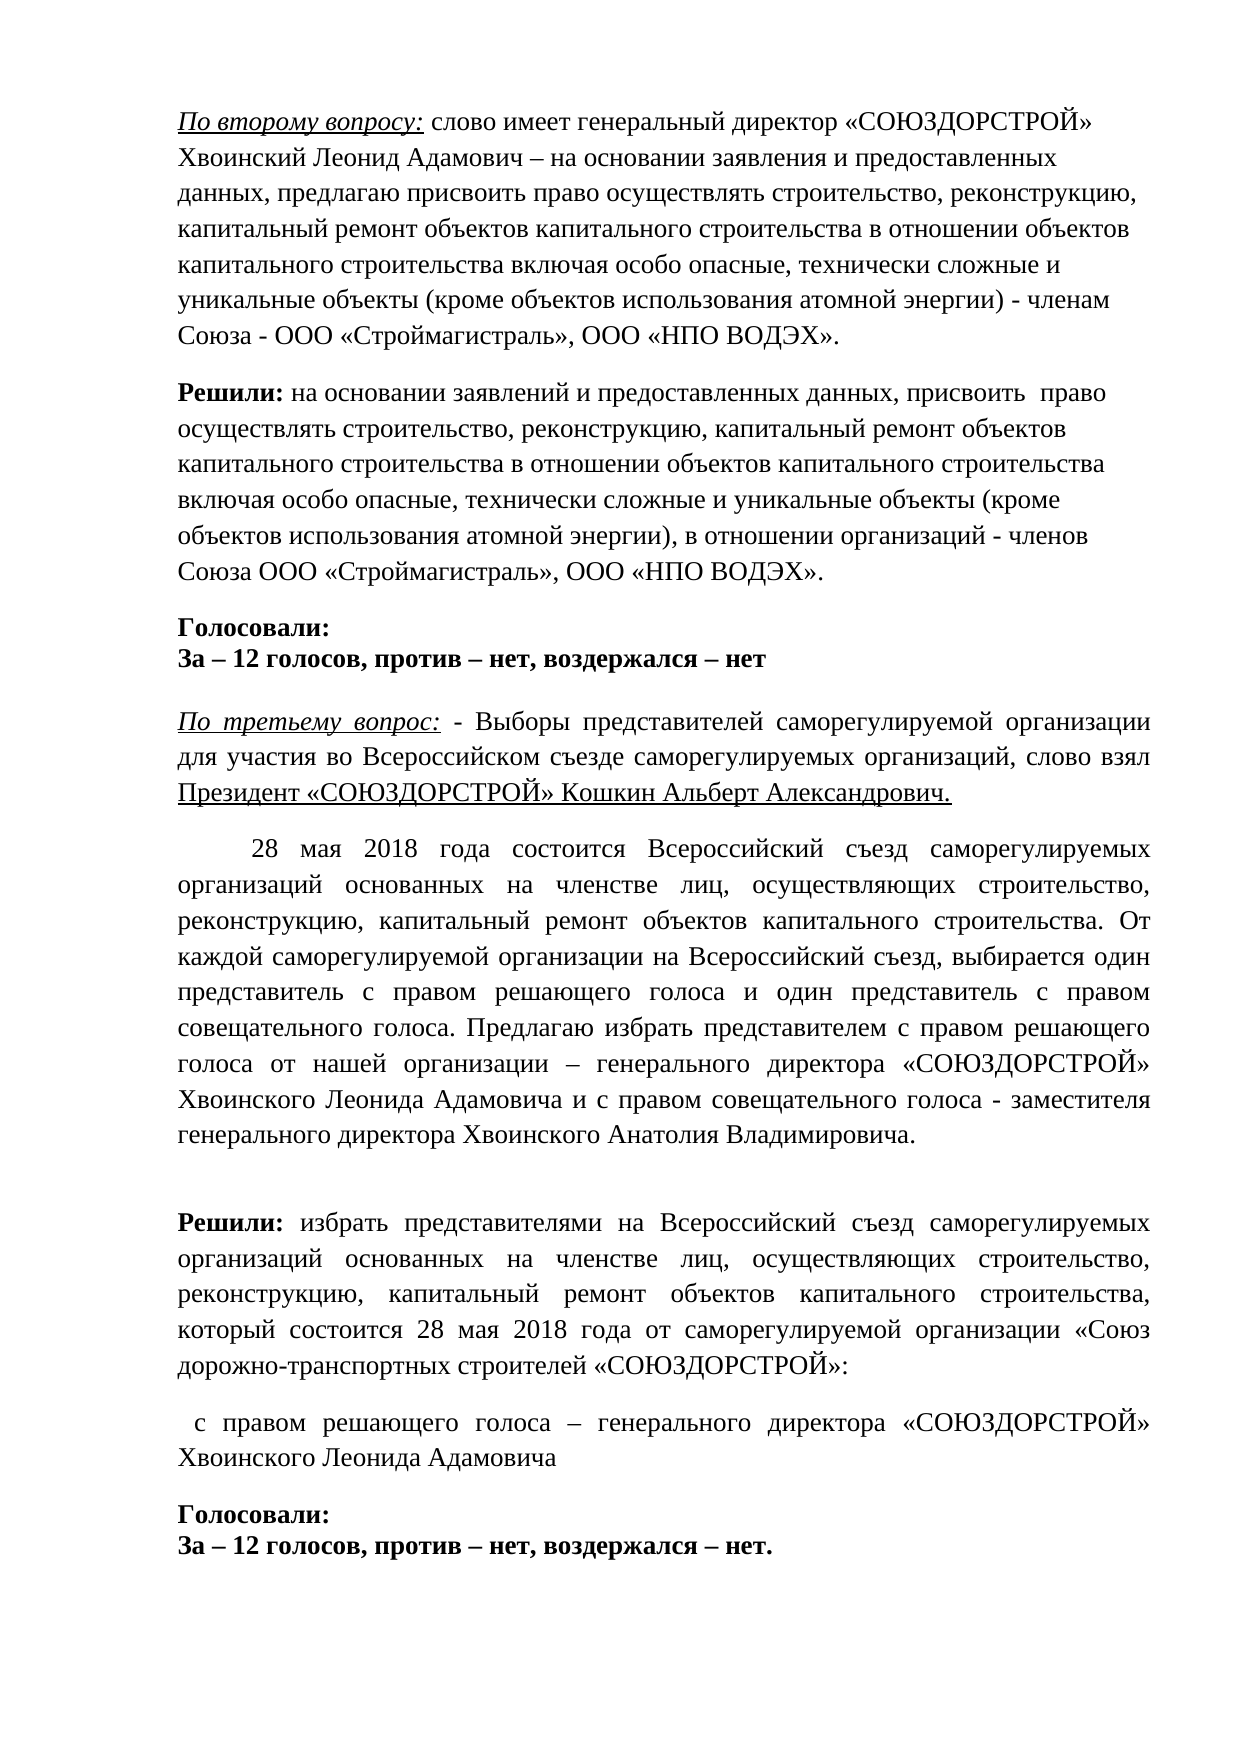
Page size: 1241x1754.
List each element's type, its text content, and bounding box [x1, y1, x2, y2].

text 28 мая 2018 года состоится Всероссийский съезд саморегулируемых организаций основанных на членстве лиц, осуществляющих строительство, реконструкцию, капитальный ремонт объектов капитального строительства. От каждой саморегулируемой организации на Всероссийский съезд, выбирается один представитель с правом решающего голоса и один представитель с правом совещательного голоса. Предлагаю избрать представителем с правом решающего голоса от нашей организации – генерального директора «СОЮЗДОРСТРОЙ» Хвоинского Леонида Адамовича и с правом совещательного голоса - заместителя генерального директора Хвоинского Анатолия Владимировича. [177, 833, 1152, 1149]
text Решили: на основании заявлений и предоставленных данных, присвоить право осуществлять строительство, реконструкцию, капитальный ремонт объектов капитального строительства в отношении объектов капитального строительства включая особо опасные, технически сложные и уникальные объекты (кроме объектов использования атомной энергии), в отношении организаций - членов Союза ООО «Строймагистраль», ООО «НПО ВОДЭХ». [177, 376, 1152, 586]
text с правом решающего голоса – генерального директора «СОЮЗДОРСТРОЙ» Хвоинского Леонида Адамовича [177, 1406, 1152, 1472]
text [177, 1529, 1152, 1560]
text Голосовали: [177, 1498, 1152, 1529]
text Решили: избрать представителями на Всероссийский съезд саморегулируемых организаций основанных на членстве лиц, осуществляющих строительство, реконструкцию, капитальный ремонт объектов капитального строительства, который состоится 28 мая 2018 года от саморегулируемой организации «Союз дорожно-транспортных строителей «СОЮЗДОРСТРОЙ»: [177, 1206, 1152, 1380]
text По третьему вопрос: - Выборы представителей саморегулируемой организации для участия во Всероссийском съезде саморегулируемых организаций, слово взял Президент «СОЮЗДОРСТРОЙ» Кошкин Альберт Александрович. [177, 704, 1152, 807]
text По второму вопросу: слово имеет генеральный директор «СОЮЗДОРСТРОЙ» Хвоинский Леонид Адамович – на основании заявления и предоставленных данных, предлагаю присвоить право осуществлять строительство, реконструкцию, капитальный ремонт объектов капитального строительства в отношении объектов капитального строительства включая особо опасные, технически сложные и уникальные объекты (кроме объектов использования атомной энергии) - членам Союза - ООО «Строймагистраль», ООО «НПО ВОДЭХ». [177, 105, 1152, 351]
text Голосовали: [177, 611, 1152, 642]
text За – 12 голосов, против – нет, воздержался – нет [177, 642, 1152, 673]
